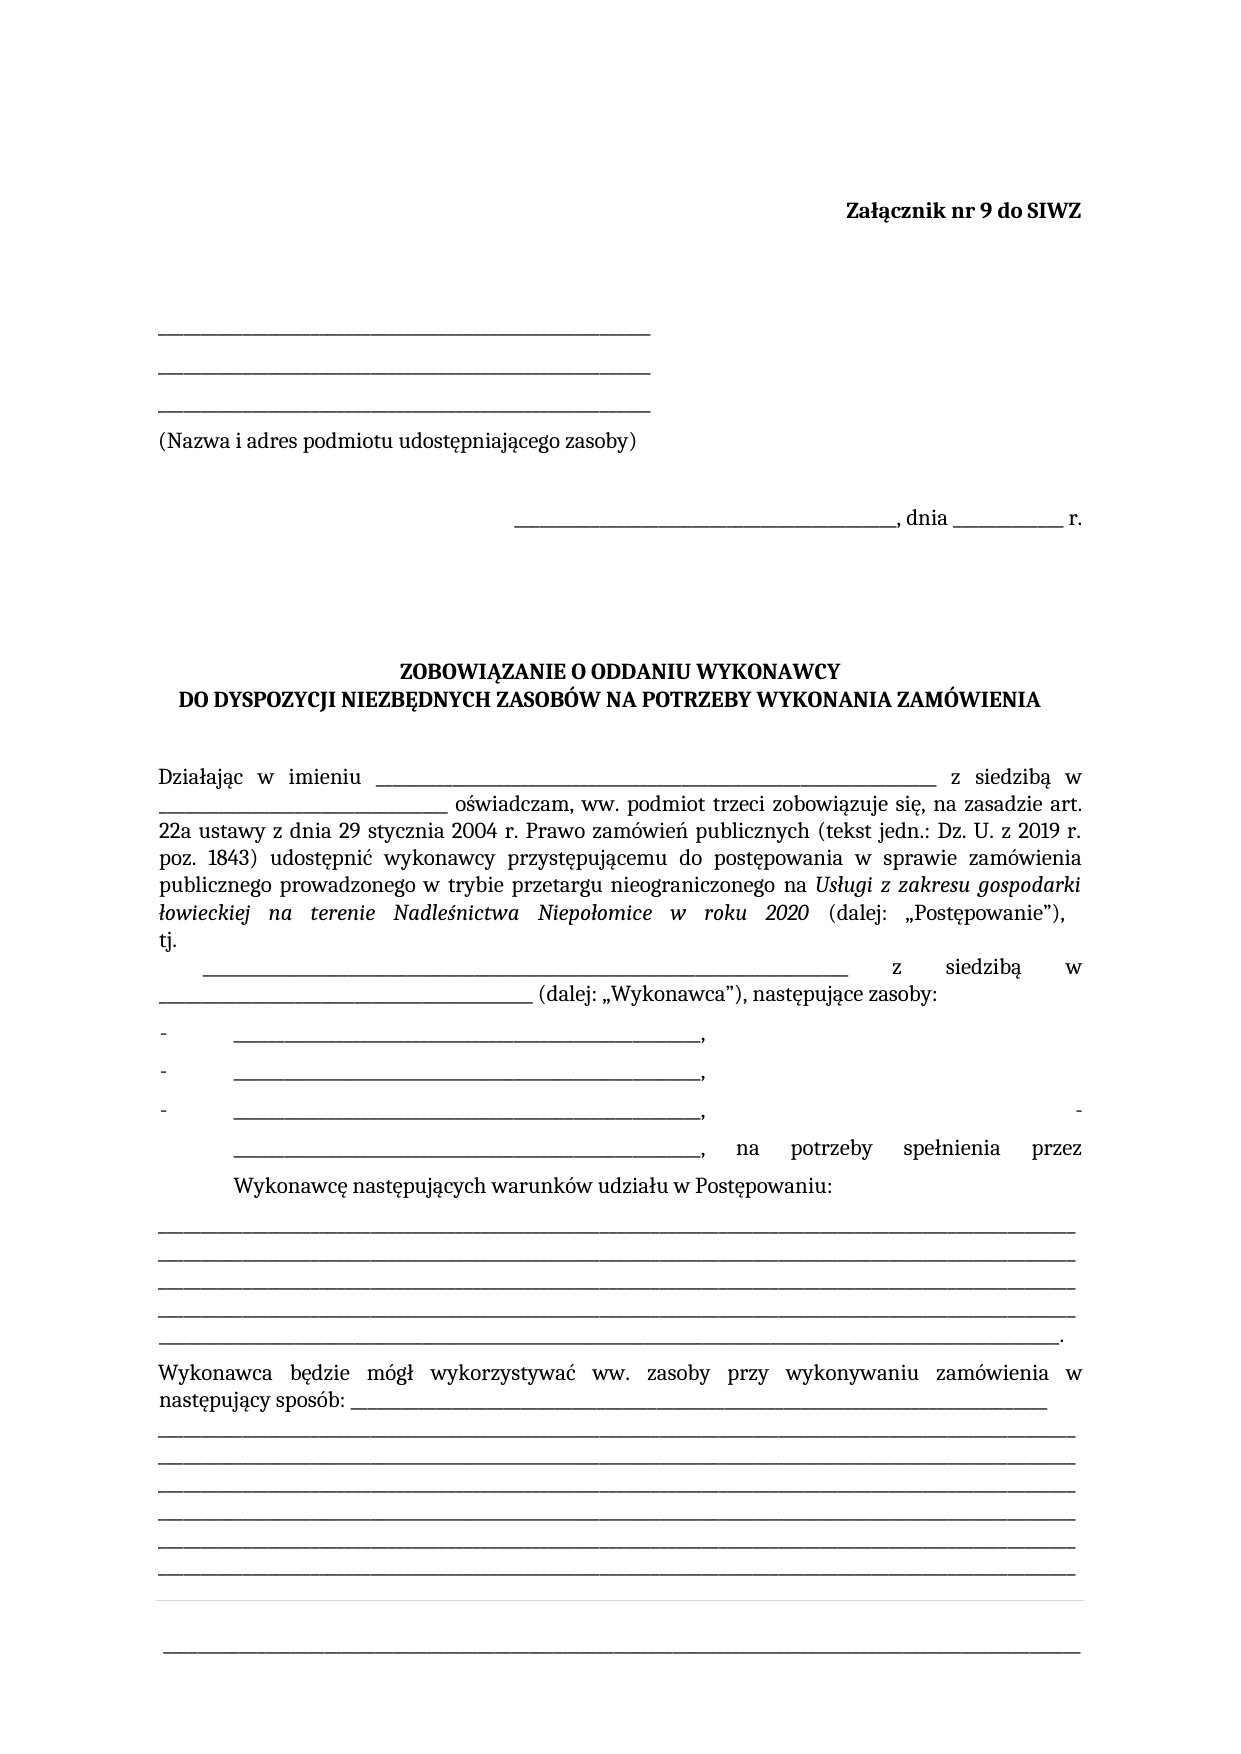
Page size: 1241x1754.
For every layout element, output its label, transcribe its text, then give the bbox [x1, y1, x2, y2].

text __________________________________________________________ [158, 351, 1083, 378]
list _______________________________________________________, - _______________________________________________________, na potrzeby spełnienia przez Wykonawcę następujących warunków udziału w Postępowaniu: [159, 1097, 1083, 1199]
text __________________________________________________________ [158, 313, 1083, 340]
text Działając w imieniu __________________________________________________________________ z siedzibą w __________________________________ oświadczam, ww. podmiot trzeci zobowiązuje się, na zasadzie art. 22a ustawy z dnia 29 stycznia 2004 r. Prawo zamówień publicznych (tekst jedn.: Dz. U. z 2019 r. poz. 1843) udostępnić wykonawcy przystępującemu do postępowania w sprawie zamówienia publicznego prowadzonego w trybie przetargu nieograniczonego na Usługi z zakresu gospodarki łowieckiej na terenie Nadleśnictwa Niepołomice w roku 2020 (dalej: „Postępowanie”), tj. ____________________________________________________________________________ z siedzibą w ____________________________________________ (dalej: „Wykonawca”), następujące zasoby: [158, 764, 1083, 1007]
text ____________________________________________________________________________________________________________ [158, 1211, 1083, 1237]
text _____________________________________________, dnia _____________ r. [159, 504, 1083, 531]
text ____________________________________________________________________________________________________________ [159, 1630, 1086, 1657]
text ____________________________________________________________________________________________________________ [158, 1414, 1083, 1441]
text ____________________________________________________________________________________________________________ [158, 1498, 1083, 1524]
text ZOBOWIĄZANIE O ODDANIU WYKONAWCY [159, 658, 1081, 685]
text ____________________________________________________________________________________________________________ [158, 1525, 1083, 1552]
text ____________________________________________________________________________________________________________ [158, 1267, 1083, 1293]
text Załącznik nr 9 do SIWZ [159, 198, 1081, 224]
list _______________________________________________________, [159, 1058, 1083, 1084]
text __________________________________________________________ [158, 390, 1083, 416]
text DO DYSPOZYCJI NIEZBĘDNYCH ZASOBÓW NA POTRZEBY WYKONANIA ZAMÓWIENIA [178, 687, 1086, 713]
text Wykonawca będzie mógł wykorzystywać ww. zasoby przy wykonywaniu zamówienia w następujący sposób: __________________________________________________________________________________ [158, 1360, 1083, 1413]
text (Nazwa i adres podmiotu udostępniającego zasoby) [158, 428, 1083, 454]
text ____________________________________________________________________________________________________________ [158, 1239, 1083, 1265]
text ____________________________________________________________________________________________________________ [158, 1442, 1083, 1469]
text ____________________________________________________________________________________________________________ [158, 1470, 1083, 1496]
list _______________________________________________________, [159, 1019, 1083, 1046]
text ____________________________________________________________________________________________________________ [158, 1553, 1083, 1579]
